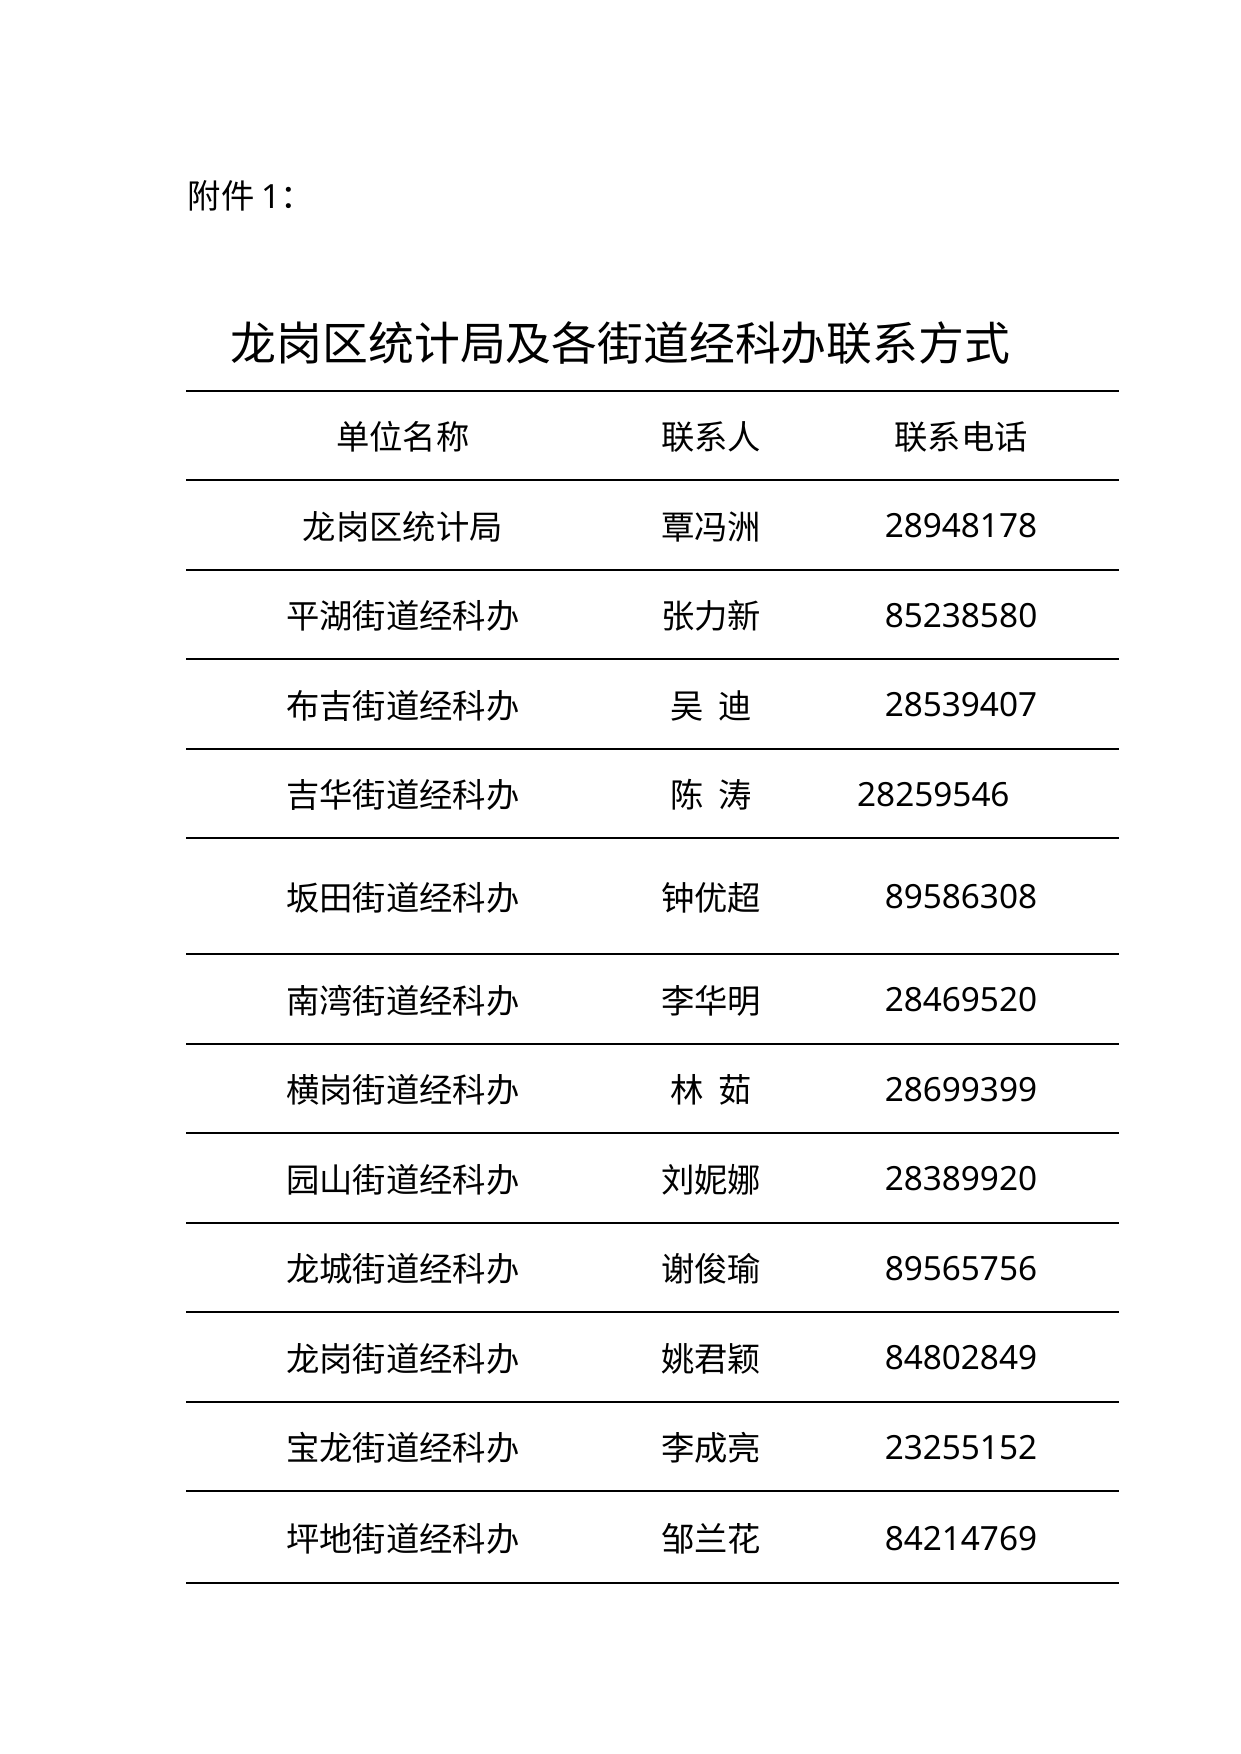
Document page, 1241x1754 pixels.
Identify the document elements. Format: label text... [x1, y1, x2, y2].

table_cell 坂田街道经科办 [186, 839, 619, 953]
table_cell 坪地街道经科办 [186, 1492, 619, 1582]
table_cell 布吉街道经科办 [186, 660, 619, 747]
table_cell 张力新 [619, 571, 802, 658]
table_cell 邹兰花 [619, 1492, 802, 1582]
table_cell 园山街道经科办 [186, 1134, 619, 1222]
table_cell 谢俊瑜 [619, 1224, 802, 1311]
table_cell 刘妮娜 [619, 1134, 802, 1222]
text 龙岗区统计局及各街道经科办联系方式 [187, 292, 1053, 389]
table_cell 龙岗区统计局 [186, 481, 619, 568]
table_cell 横岗街道经科办 [186, 1045, 619, 1132]
table_cell 28948178 [803, 481, 1119, 568]
table_cell 28539407 [803, 660, 1119, 747]
table_cell 宝龙街道经科办 [186, 1403, 619, 1490]
table_header 单位名称 [186, 392, 619, 479]
table_cell 龙岗街道经科办 [186, 1313, 619, 1401]
table_cell 陈 涛 [619, 750, 802, 837]
table_cell 84802849 [803, 1313, 1119, 1401]
table_cell 吴 迪 [619, 660, 802, 747]
table_cell 覃冯洲 [619, 481, 802, 568]
table_cell 龙城街道经科办 [186, 1224, 619, 1311]
table_cell 李成亮 [619, 1403, 802, 1490]
table_cell 姚君颖 [619, 1313, 802, 1401]
table_cell 林 茹 [619, 1045, 802, 1132]
table_cell 89586308 [803, 839, 1119, 953]
table_cell 84214769 [803, 1492, 1119, 1582]
table_cell 平湖街道经科办 [186, 571, 619, 658]
table_cell 28469520 [803, 955, 1119, 1043]
text 附件1： [187, 162, 1053, 227]
table_header 联系电话 [803, 392, 1119, 479]
table_cell 吉华街道经科办 [186, 750, 619, 837]
table_cell 85238580 [803, 571, 1119, 658]
table_cell 28699399 [803, 1045, 1119, 1132]
table_cell 钟优超 [619, 839, 802, 953]
table_cell 南湾街道经科办 [186, 955, 619, 1043]
table_cell 23255152 [803, 1403, 1119, 1490]
table_cell 89565756 [803, 1224, 1119, 1311]
table_header 联系人 [619, 392, 802, 479]
table_cell 28259546 [803, 750, 1119, 837]
table_cell 28389920 [803, 1134, 1119, 1222]
table_cell 李华明 [619, 955, 802, 1043]
